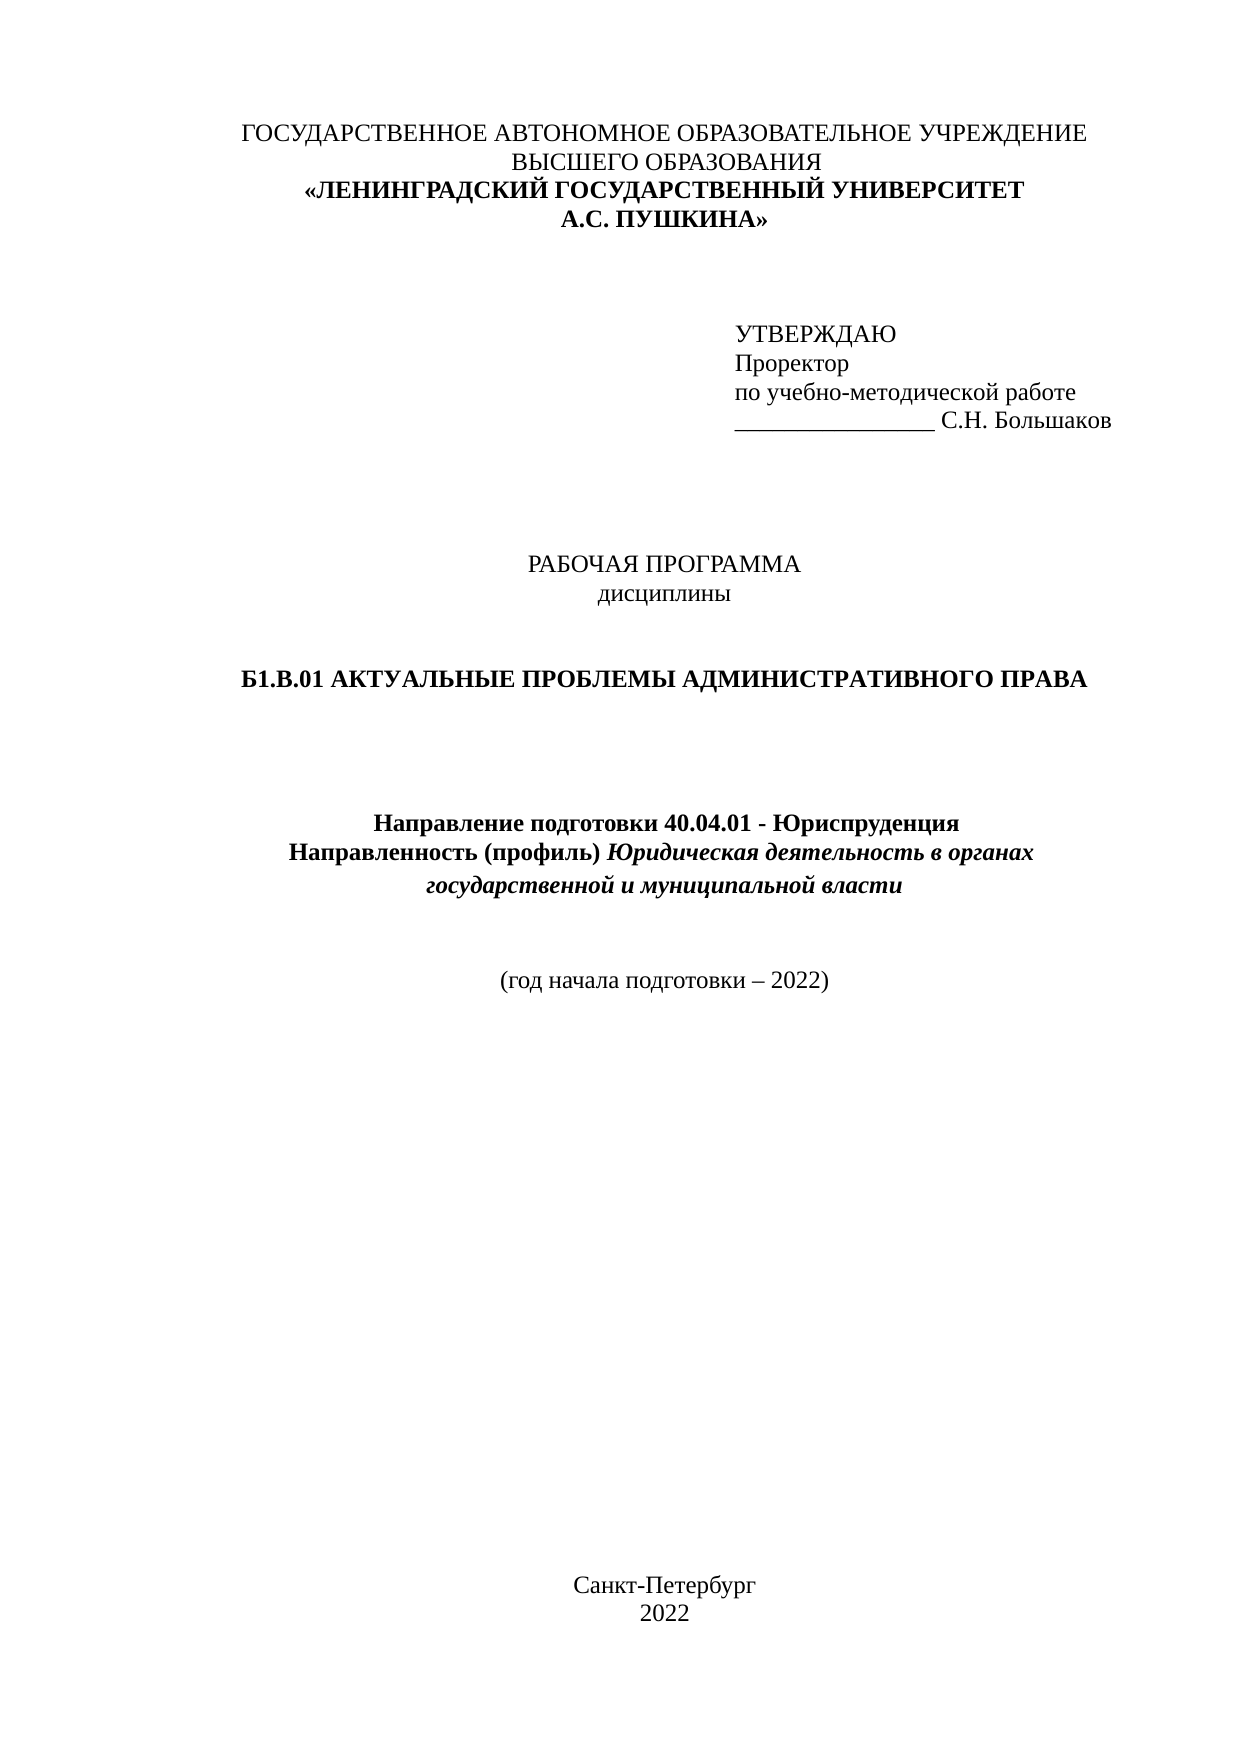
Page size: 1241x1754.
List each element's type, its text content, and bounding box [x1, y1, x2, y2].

text Б1.В.01 АКТУАЛЬНЫЕ ПРОБЛЕМЫ АДМИНИСТРАТИВНОГО ПРАВА [177, 664, 1152, 693]
text Санкт-Петербург [177, 1570, 1152, 1598]
text ГОСУДАРСТВЕННОЕ АВТОНОМНОЕ ОБРАЗОВАТЕЛЬНОЕ УЧРЕЖДЕНИЕ ВЫСШЕГО ОБРАЗОВАНИЯ [177, 118, 1152, 176]
text 2022 [177, 1598, 1152, 1627]
text УТВЕРЖДАЮ [546, 319, 1152, 348]
text РАБОЧАЯ ПРОГРАММА [177, 549, 1152, 578]
text Направленность (профиль) Юридическая деятельность в органах государственной и муниципальной власти [177, 837, 1152, 899]
text Направление подготовки 40.04.01 - Юриспруденция [181, 808, 1152, 837]
text дисциплины [177, 578, 1152, 607]
text (год начала подготовки – 2022) [177, 965, 1152, 993]
text «ЛЕНИНГРАДСКИЙ ГОСУДАРСТВЕННЫЙ УНИВЕРСИТЕТ [177, 176, 1152, 204]
text Проректор [546, 348, 1152, 377]
text ________________ С.Н. Большаков [546, 406, 1152, 434]
text А.С. ПУШКИНА» [177, 204, 1152, 233]
text по учебно-методической работе [546, 377, 1152, 406]
